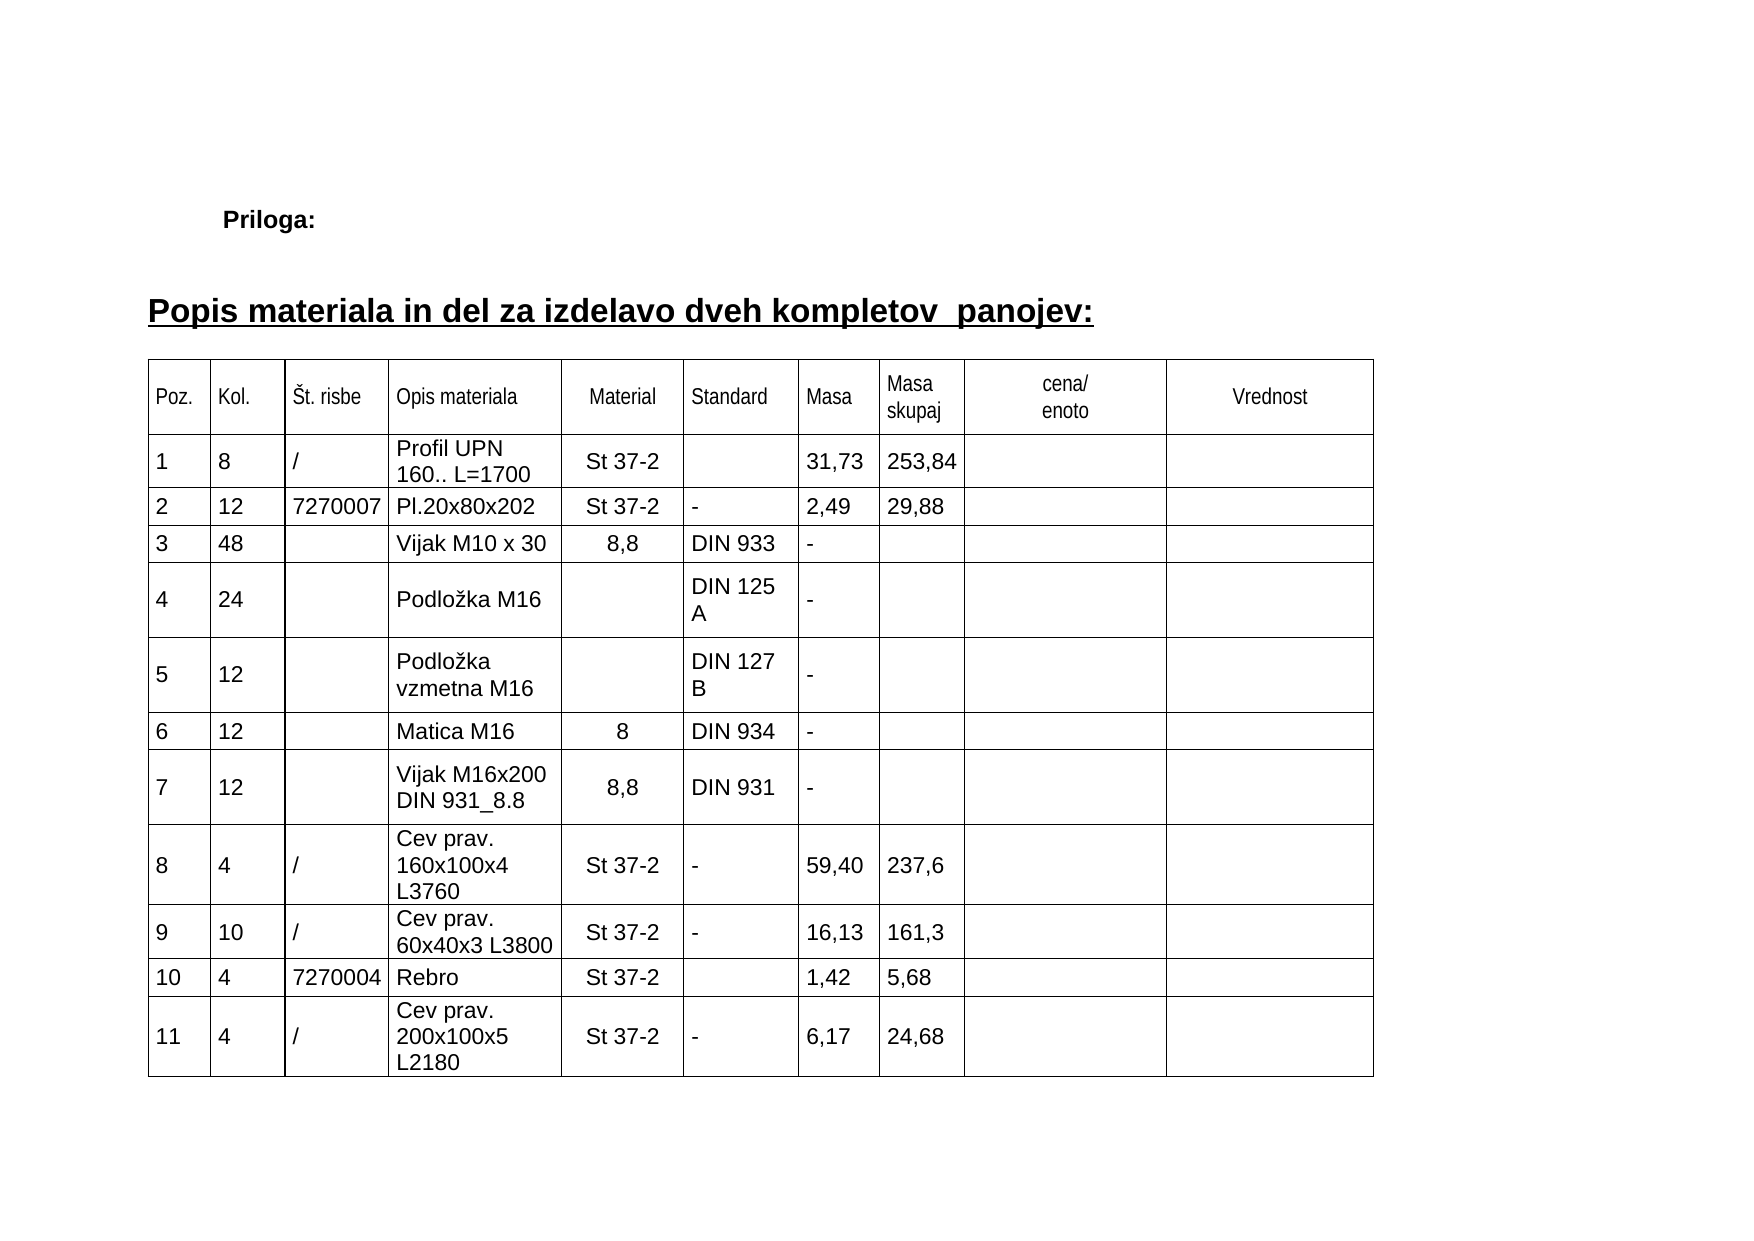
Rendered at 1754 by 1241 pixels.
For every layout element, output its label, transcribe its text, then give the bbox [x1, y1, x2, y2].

table_header Kol. [211, 360, 284, 433]
table_cell - [799, 563, 879, 637]
table_cell [965, 905, 1166, 958]
table_cell 4 [149, 563, 210, 637]
table_cell DIN 125 A [684, 563, 798, 637]
table_cell 16,13 [799, 905, 879, 958]
table_cell [1167, 959, 1373, 996]
table_cell - [799, 750, 879, 824]
table_cell [880, 638, 964, 712]
table_cell Cev prav. 200x100x5 L2180 [389, 997, 561, 1076]
table_cell 10 [211, 905, 284, 958]
table_cell - [799, 713, 879, 749]
table_cell DIN 931 [684, 750, 798, 824]
table_cell Podložka vzmetna M16 [389, 638, 561, 712]
table_header Masa skupaj [880, 360, 964, 433]
table_cell - [684, 825, 798, 904]
table_cell - [684, 905, 798, 958]
table_cell - [799, 638, 879, 712]
table_cell 5,68 [880, 959, 964, 996]
table_cell [880, 750, 964, 824]
table_cell [965, 750, 1166, 824]
table_cell 3 [149, 526, 210, 562]
table_cell [965, 638, 1166, 712]
table_cell [1167, 997, 1373, 1076]
table_cell [286, 713, 388, 749]
table_cell St 37-2 [562, 905, 683, 958]
table_header Poz. [149, 360, 210, 433]
table_header Masa [799, 360, 879, 433]
table_header Material [562, 360, 683, 433]
table_cell 237,6 [880, 825, 964, 904]
table_cell DIN 933 [684, 526, 798, 562]
table_cell Podložka M16 [389, 563, 561, 637]
table_cell 6 [149, 713, 210, 749]
table_cell DIN 934 [684, 713, 798, 749]
table_cell 24,68 [880, 997, 964, 1076]
text Priloga: [223, 205, 1606, 234]
table_cell Rebro [389, 959, 561, 996]
table_cell St 37-2 [562, 959, 683, 996]
table_cell 2,49 [799, 488, 879, 524]
table_cell 12 [211, 638, 284, 712]
table_cell 10 [149, 959, 210, 996]
table_cell 12 [211, 750, 284, 824]
table_cell [965, 959, 1166, 996]
table_header Opis materiala [389, 360, 561, 433]
table_cell 11 [149, 997, 210, 1076]
table_cell [965, 997, 1166, 1076]
table_cell [1167, 713, 1373, 749]
table_cell [562, 638, 683, 712]
table_cell [1167, 488, 1373, 524]
table_cell St 37-2 [562, 997, 683, 1076]
table_cell [286, 638, 388, 712]
table_cell / [286, 997, 388, 1076]
table_cell 8 [562, 713, 683, 749]
table_cell [684, 435, 798, 487]
table_cell 1,42 [799, 959, 879, 996]
table_cell [880, 713, 964, 749]
table_cell [1167, 435, 1373, 487]
table_cell Vijak M16x200 DIN 931_8.8 [389, 750, 561, 824]
table_cell Cev prav. 160x100x4 L3760 [389, 825, 561, 904]
table_cell - [799, 526, 879, 562]
table_cell 48 [211, 526, 284, 562]
table_cell [965, 563, 1166, 637]
table_cell / [286, 435, 388, 487]
table_cell 7270007 [286, 488, 388, 524]
table_cell [880, 526, 964, 562]
table_cell 59,40 [799, 825, 879, 904]
table_cell - [684, 488, 798, 524]
table_cell - [684, 997, 798, 1076]
table_cell [1167, 750, 1373, 824]
table_cell St 37-2 [562, 825, 683, 904]
table_cell 9 [149, 905, 210, 958]
table_cell 7270004 [286, 959, 388, 996]
table_cell DIN 127 B [684, 638, 798, 712]
table_cell [286, 563, 388, 637]
table_cell St 37-2 [562, 435, 683, 487]
table_cell [965, 825, 1166, 904]
table_cell Matica M16 [389, 713, 561, 749]
table_cell 8 [149, 825, 210, 904]
table_cell Vijak M10 x 30 [389, 526, 561, 562]
table_cell 4 [211, 825, 284, 904]
table_cell [1167, 526, 1373, 562]
table_cell 12 [211, 713, 284, 749]
table_cell 29,88 [880, 488, 964, 524]
table_cell 1 [149, 435, 210, 487]
table_cell / [286, 905, 388, 958]
table_cell 4 [211, 959, 284, 996]
table_cell [1167, 563, 1373, 637]
table_header Vrednost [1167, 360, 1373, 433]
table_cell 12 [211, 488, 284, 524]
table_header Standard [684, 360, 798, 433]
table_cell Profil UPN 160.. L=1700 [389, 435, 561, 487]
table_cell 2 [149, 488, 210, 524]
table_cell [1167, 905, 1373, 958]
table_cell 6,17 [799, 997, 879, 1076]
table_cell [965, 713, 1166, 749]
table_cell 5 [149, 638, 210, 712]
table_cell 24 [211, 563, 284, 637]
table_cell / [286, 825, 388, 904]
table_cell 4 [211, 997, 284, 1076]
table_cell 8,8 [562, 750, 683, 824]
table_cell Pl.20x80x202 [389, 488, 561, 524]
table_cell 31,73 [799, 435, 879, 487]
table_cell [684, 959, 798, 996]
table_cell [286, 750, 388, 824]
table_cell [965, 488, 1166, 524]
table_cell [880, 563, 964, 637]
table_cell [562, 563, 683, 637]
text Popis materiala in del za izdelavo dveh kompletov panojev: [148, 291, 1606, 330]
table_cell St 37-2 [562, 488, 683, 524]
table_header Št. risbe [286, 360, 388, 433]
table_cell 8 [211, 435, 284, 487]
table_cell [965, 435, 1166, 487]
table_cell Cev prav. 60x40x3 L3800 [389, 905, 561, 958]
table_cell 7 [149, 750, 210, 824]
table_cell [286, 526, 388, 562]
table_cell [965, 526, 1166, 562]
table_cell [1167, 638, 1373, 712]
table_header cena/ enoto [965, 360, 1166, 433]
table_cell 8,8 [562, 526, 683, 562]
table_cell 161,3 [880, 905, 964, 958]
table_cell [1167, 825, 1373, 904]
table_cell 253,84 [880, 435, 964, 487]
